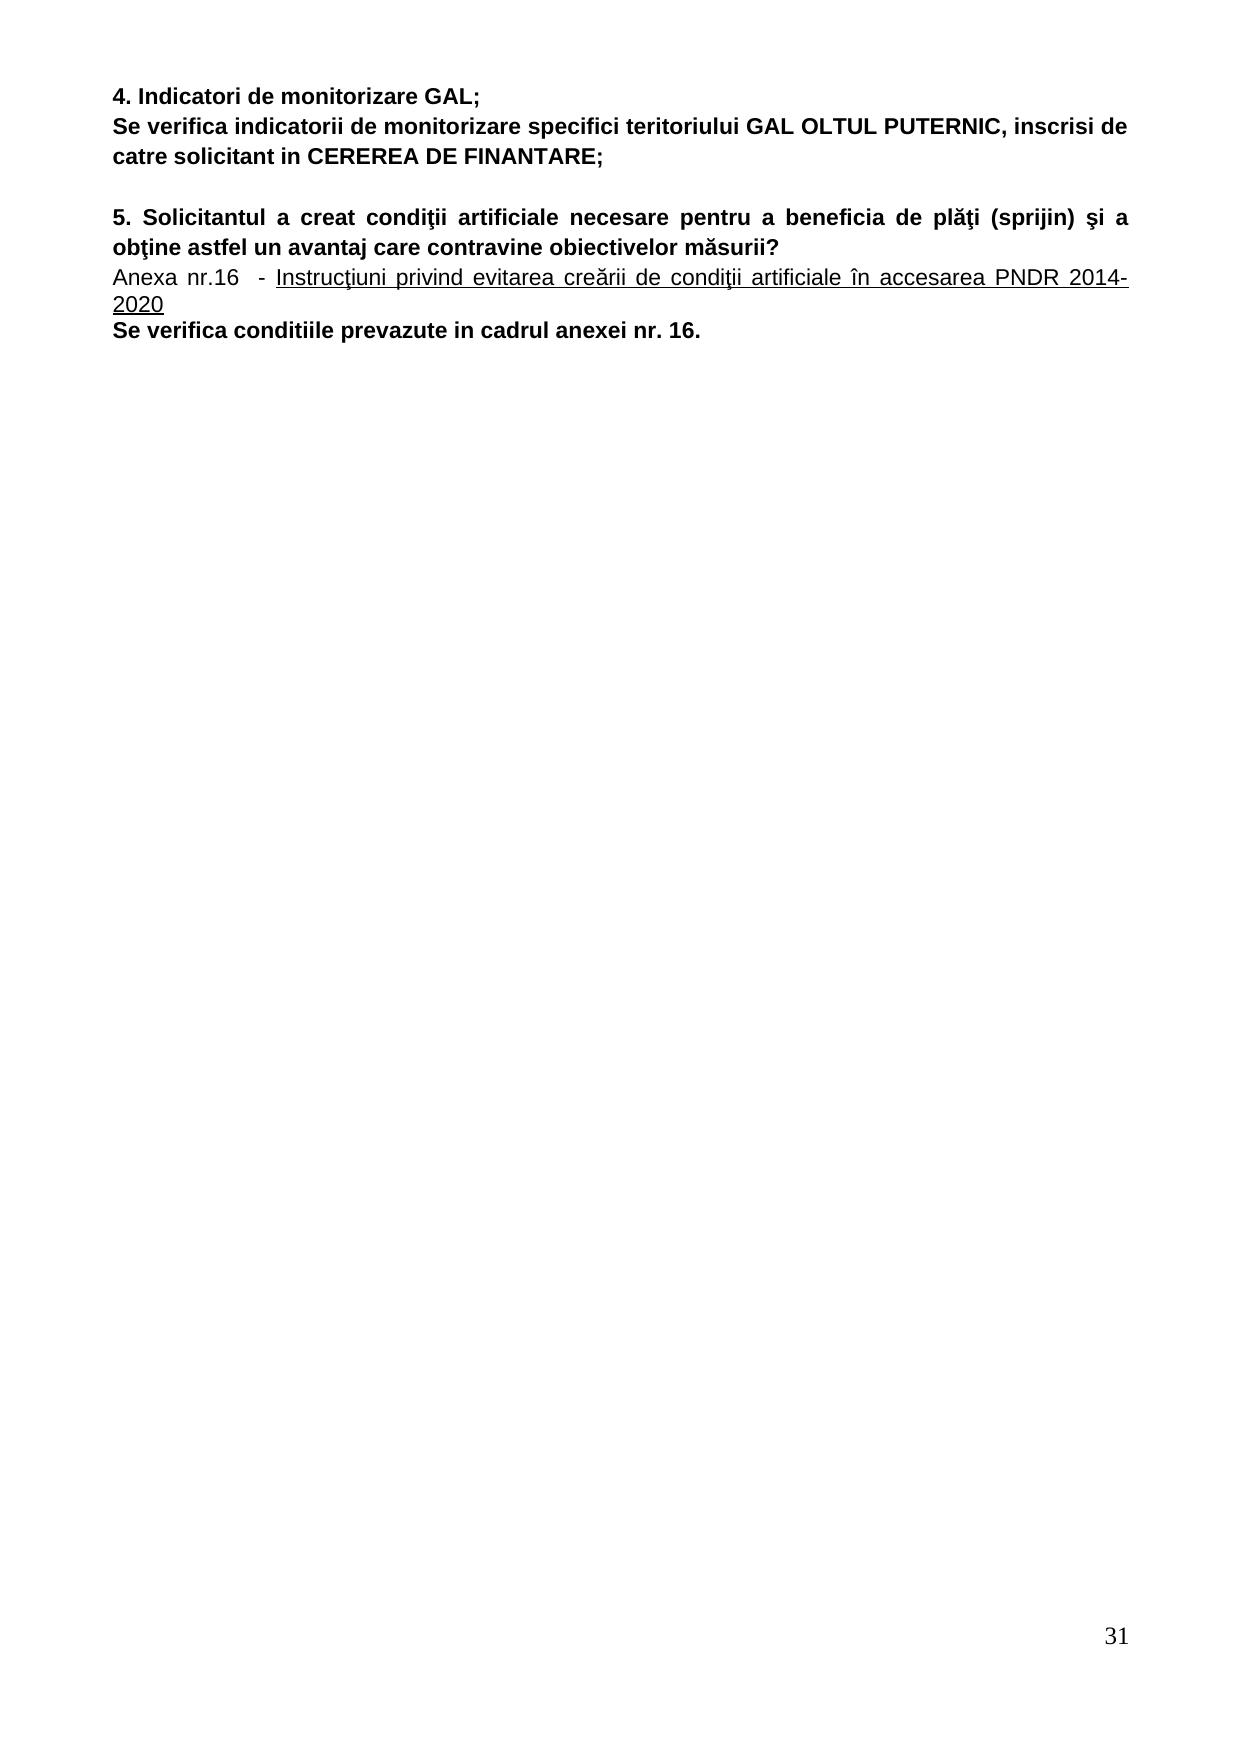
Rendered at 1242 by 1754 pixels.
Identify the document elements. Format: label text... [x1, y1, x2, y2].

text Anexa nr.16 - Instrucţiuni privind evitarea creării de condiţii artificiale în accesarea PNDR 2014-2020 [112, 264, 1129, 317]
text Se verifica conditiile prevazute in cadrul anexei nr. 16. [112, 317, 1129, 343]
text Se verifica indicatorii de monitorizare specifici teritoriului GAL OLTUL PUTERNIC, inscrisi de catre solicitant in CEREREA DE FINANTARE; [112, 113, 1129, 170]
text 4. Indicatori de monitorizare GAL; [112, 83, 1129, 109]
text 5. Solicitantul a creat condiţii artificiale necesare pentru a beneficia de plăţi (sprijin) şi a obţine astfel un avantaj care contravine obiectivelor măsurii? [112, 204, 1129, 260]
